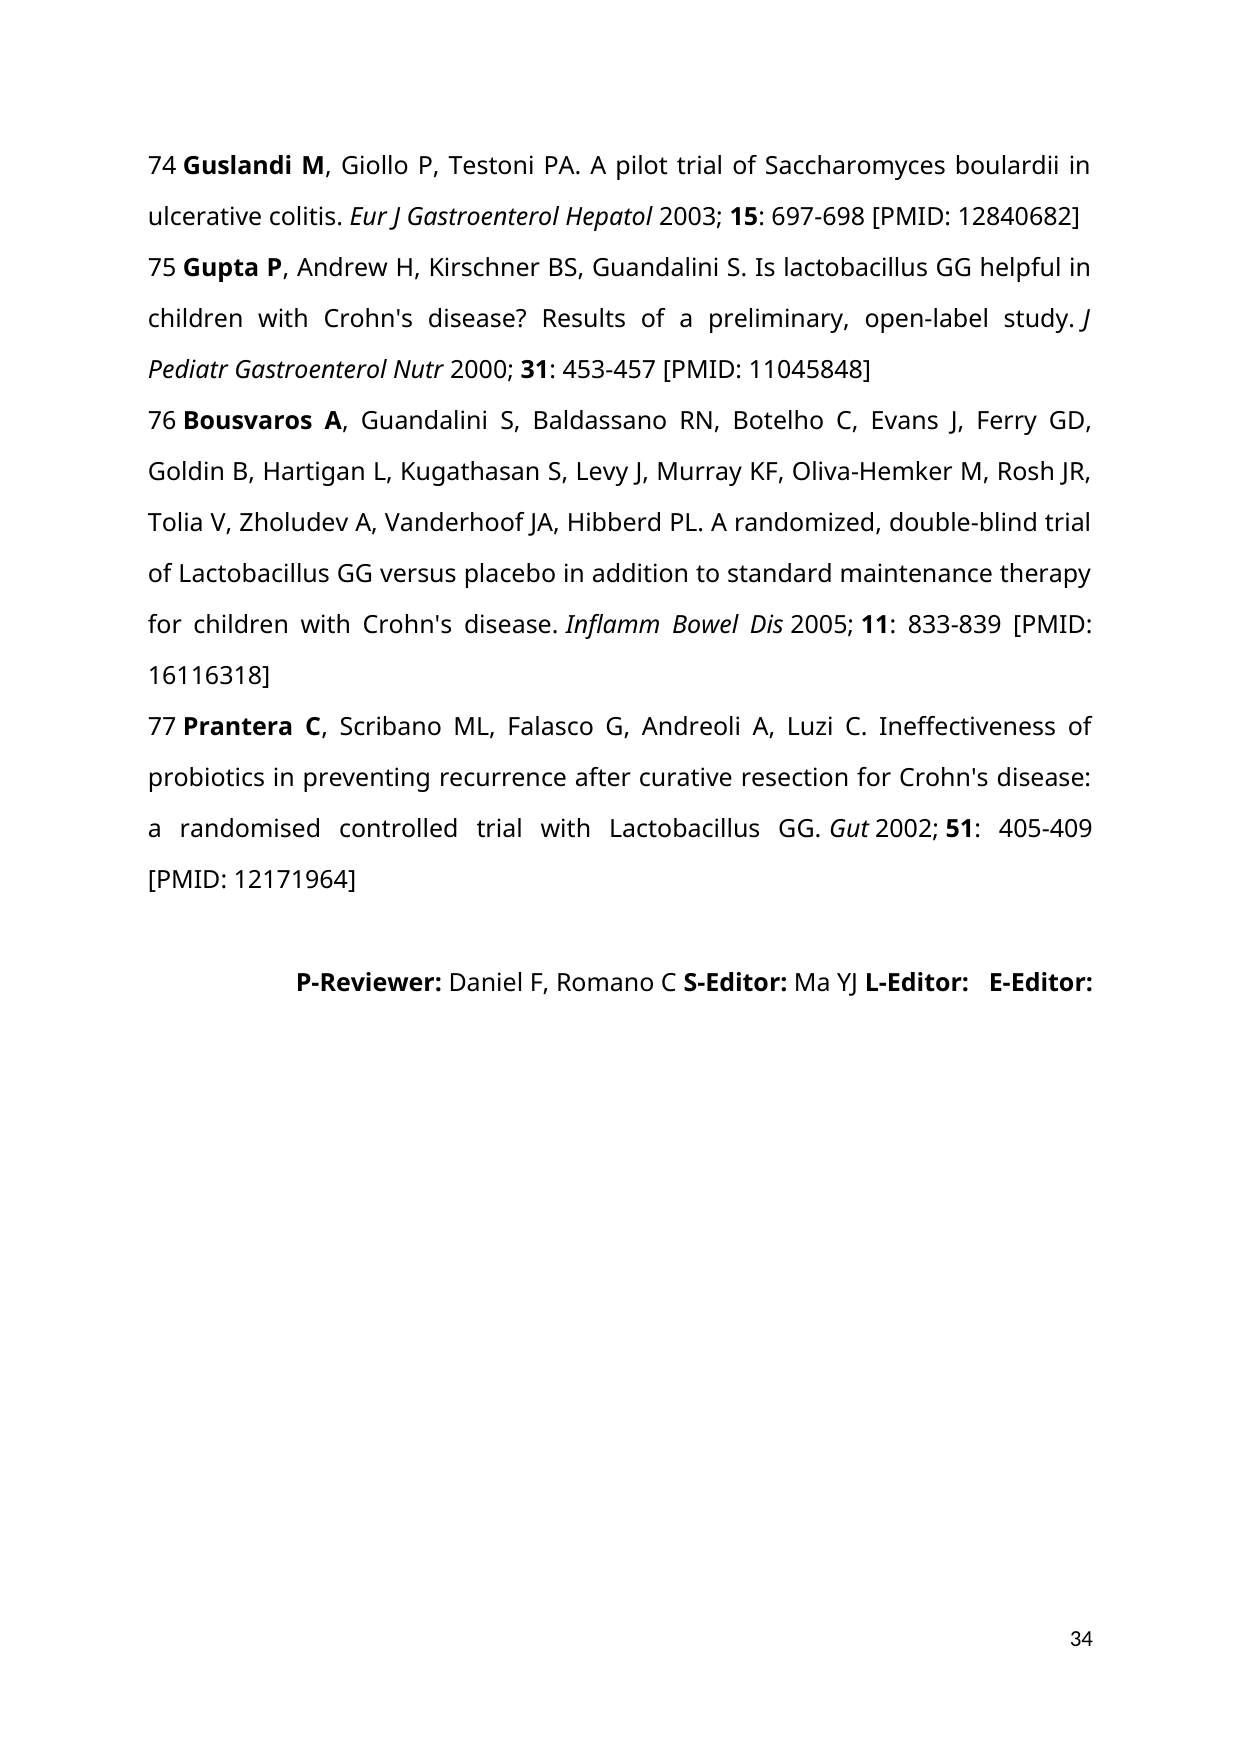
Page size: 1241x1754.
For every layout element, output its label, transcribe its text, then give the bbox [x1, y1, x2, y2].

text P-Reviewer: Daniel F, Romano C S-Editor: Ma YJ L-Editor: E-Editor: [148, 964, 1093, 998]
text 74 Guslandi M, Giollo P, Testoni PA. A pilot trial of Saccharomyces boulardii in ulcerative colitis. Eur J Gastroenterol Hepatol 2003; 15: 697-698 [PMID: 12840682] [148, 148, 1093, 233]
text 77 Prantera C, Scribano ML, Falasco G, Andreoli A, Luzi C. Ineffectiveness of probiotics in preventing recurrence after curative resection for Crohn's disease: a randomised controlled trial with Lactobacillus GG. Gut 2002; 51: 405-409 [PMID: 12171964] [148, 709, 1093, 896]
text 76 Bousvaros A, Guandalini S, Baldassano RN, Botelho C, Evans J, Ferry GD, Goldin B, Hartigan L, Kugathasan S, Levy J, Murray KF, Oliva-Hemker M, Rosh JR, Tolia V, Zholudev A, Vanderhoof JA, Hibberd PL. A randomized, double-blind trial of Lactobacillus GG versus placebo in addition to standard maintenance therapy for children with Crohn's disease. Inflamm Bowel Dis 2005; 11: 833-839 [PMID: 16116318] [148, 403, 1093, 692]
text 75 Gupta P, Andrew H, Kirschner BS, Guandalini S. Is lactobacillus GG helpful in children with Crohn's disease? Results of a preliminary, open-label study. J Pediatr Gastroenterol Nutr 2000; 31: 453-457 [PMID: 11045848] [148, 250, 1093, 386]
